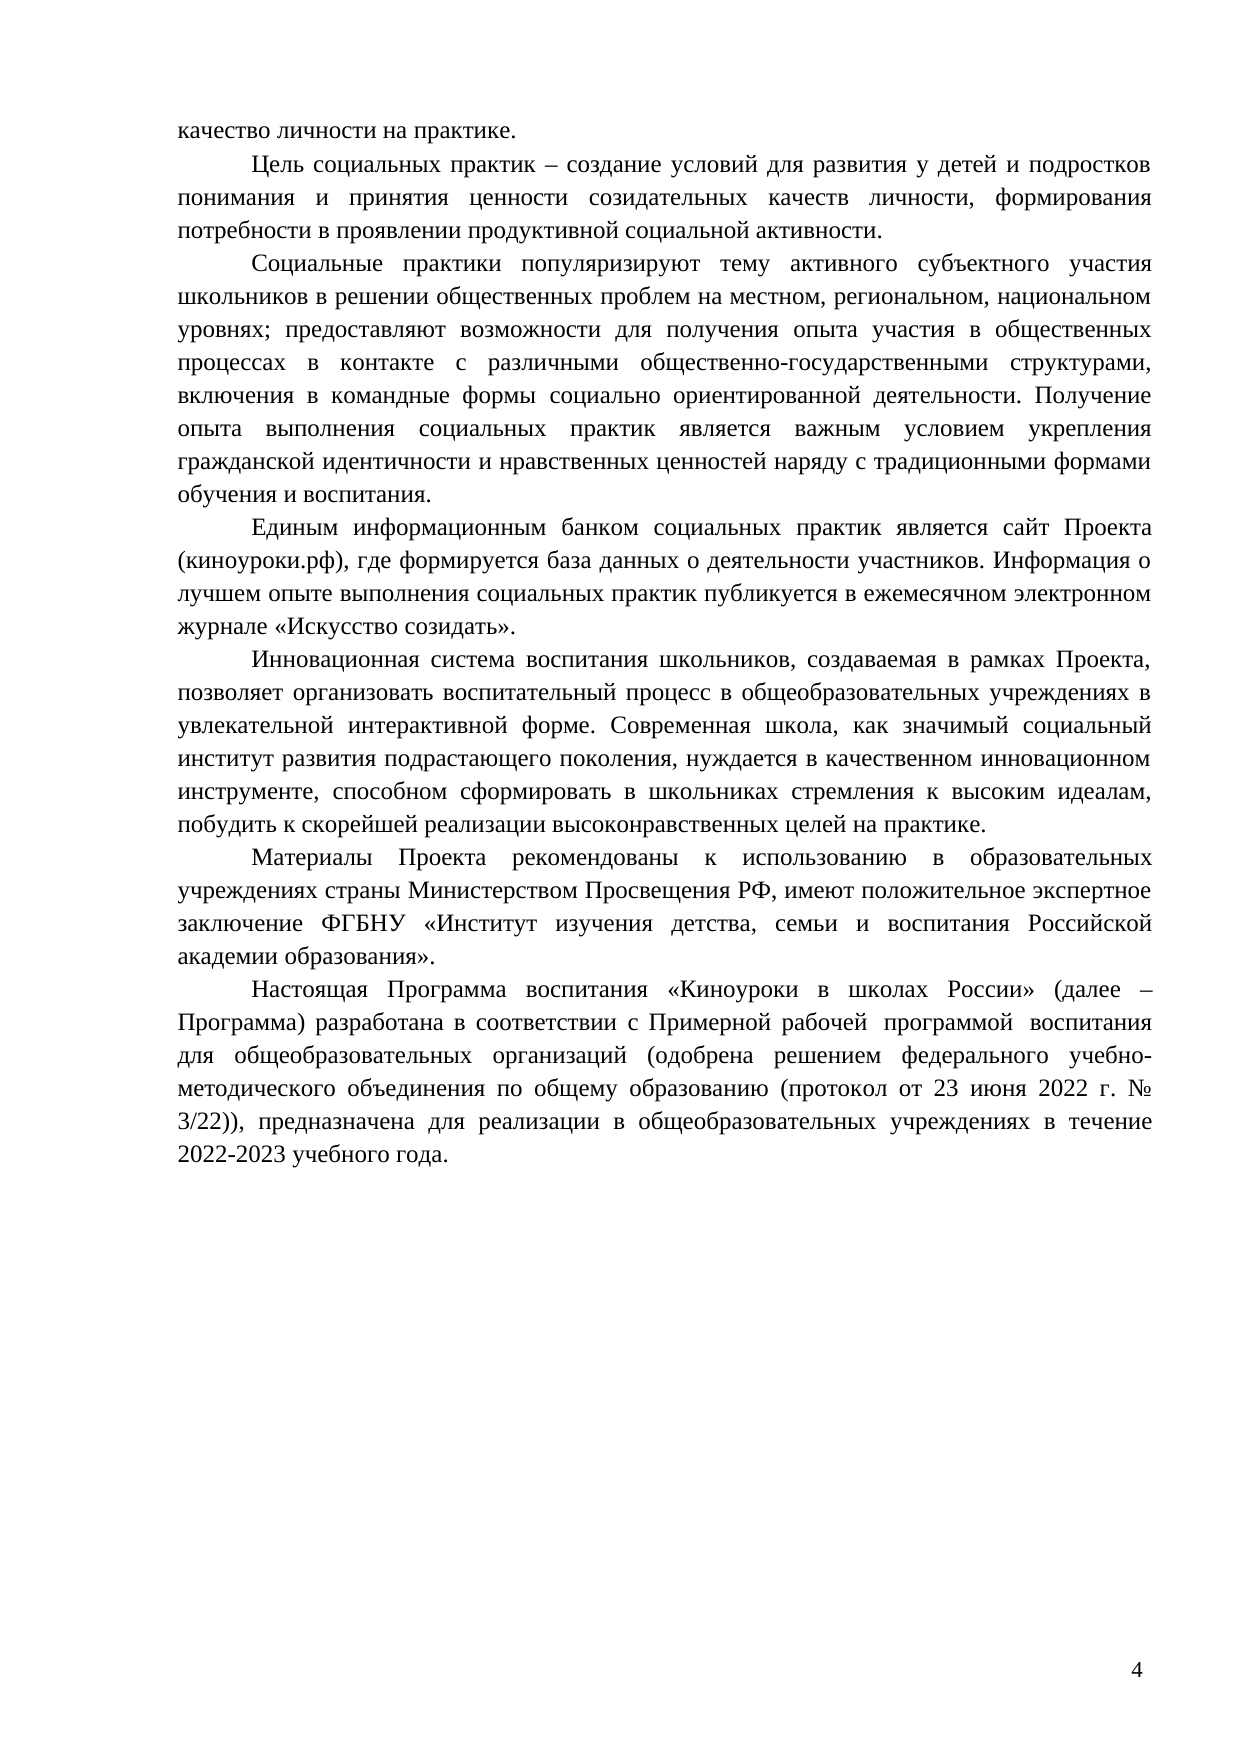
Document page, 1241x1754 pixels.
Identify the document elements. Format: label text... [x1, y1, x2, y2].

text Социальные практики популяризируют тему активного субъектного участия школьников в решении общественных проблем на местном, региональном, национальном уровнях; предоставляют возможности для получения опыта участия в общественных процессах в контакте с различными общественно-государственными структурами, включения в командные формы социально ориентированной деятельности. Получение опыта выполнения социальных практик является важным условием укрепления гражданской идентичности и нравственных ценностей наряду с традиционными формами обучения и воспитания. [177, 248, 1152, 508]
text Единым информационным банком социальных практик является сайт Проекта (киноуроки.рф), где формируется база данных о деятельности участников. Информация о лучшем опыте выполнения социальных практик публикуется в ежемесячном электронном журнале «Искусство созидать». [177, 512, 1152, 640]
text Инновационная система воспитания школьников, создаваемая в рамках Проекта, позволяет организовать воспитательный процесс в общеобразовательных учреждениях в увлекательной интерактивной форме. Современная школа, как значимый социальный институт развития подрастающего поколения, нуждается в качественном инновационном инструменте, способном сформировать в школьниках стремления к высоким идеалам, побудить к скорейшей реализации высоконравственных целей на практике. [177, 644, 1152, 838]
text качество личности на практике. [177, 115, 1163, 144]
text Цель социальных практик – создание условий для развития у детей и подростков понимания и принятия ценности созидательных качеств личности, формирования потребности в проявлении продуктивной социальной активности. [177, 149, 1152, 243]
text Настоящая Программа воспитания «Киноуроки в школах России» (далее – Программа) разработана в соответствии с Примерной рабочей программой воспитания для общеобразовательных организаций (одобрена решением федерального учебно- методического объединения по общему образованию (протокол от 23 июня 2022 г. № 3/22)), предназначена для реализации в общеобразовательных учреждениях в течение 2022-2023 учебного года. [177, 974, 1152, 1168]
text Материалы Проекта рекомендованы к использованию в образовательных учреждениях страны Министерством Просвещения РФ, имеют положительное экспертное заключение ФГБНУ «Институт изучения детства, семьи и воспитания Российской академии образования». [177, 842, 1152, 970]
